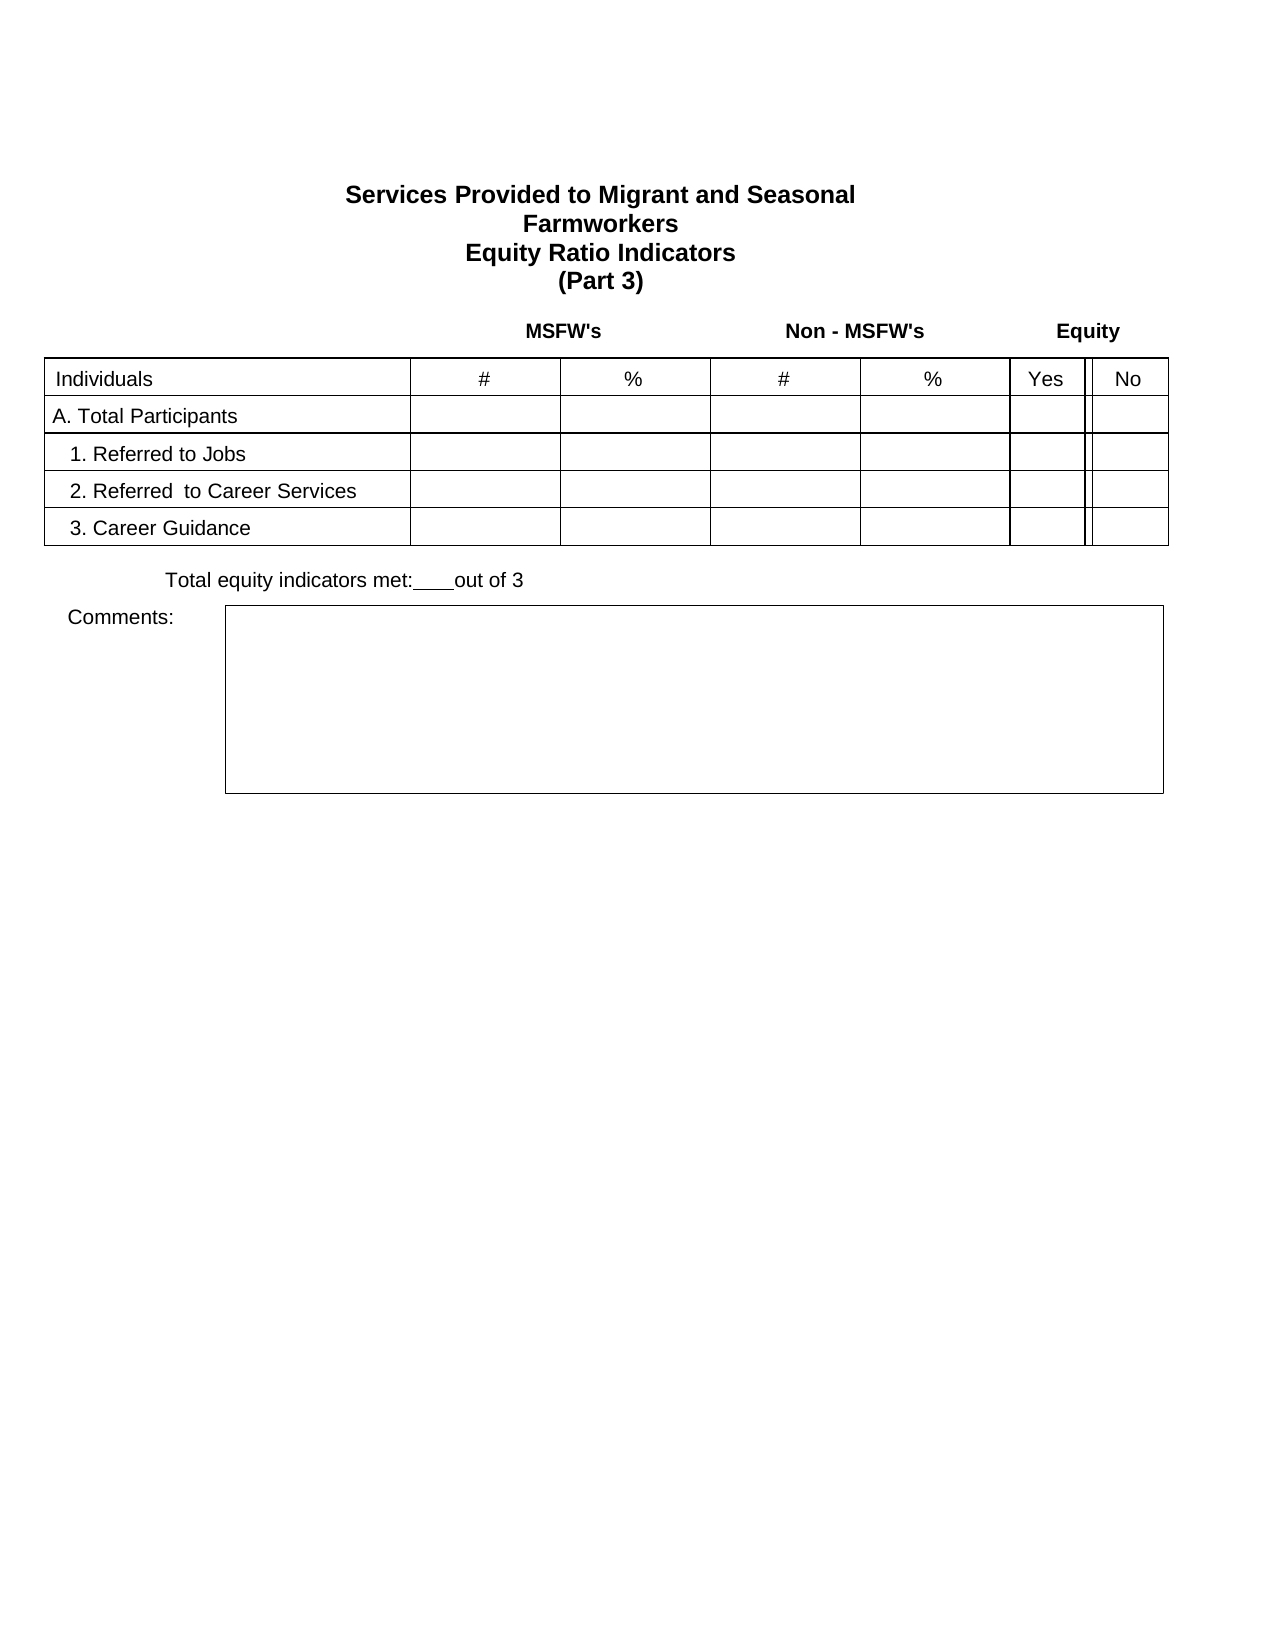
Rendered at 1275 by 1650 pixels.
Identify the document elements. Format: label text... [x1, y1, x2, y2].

table_cell A. Total Participants [45, 396, 410, 432]
table_cell 1. Referred to Jobs [45, 434, 410, 470]
table_cell [1086, 508, 1092, 544]
table_cell [561, 471, 710, 507]
table_cell [411, 396, 560, 432]
table_cell [411, 471, 560, 507]
table_cell [1086, 471, 1092, 507]
table_cell [1011, 396, 1084, 432]
table_header Individuals [45, 359, 410, 395]
table_cell [711, 434, 860, 470]
table_cell [561, 434, 710, 470]
table_cell [861, 396, 1009, 432]
text Services Provided to Migrant and Seasonal Farmworkers [284, 180, 917, 238]
table_cell [411, 508, 560, 544]
table_cell [861, 434, 1009, 470]
text MSFW's Non - MSFW's Equity [525, 319, 1181, 343]
table_cell [561, 396, 710, 432]
table_header # [711, 359, 860, 395]
table_cell [561, 508, 710, 544]
table_cell [1086, 434, 1092, 470]
table_cell [1011, 508, 1084, 544]
table_cell [711, 396, 860, 432]
table_cell [861, 508, 1009, 544]
table_cell [1093, 471, 1168, 507]
table_header % [861, 359, 1009, 395]
table_cell [1093, 508, 1168, 544]
text (Part 3) [284, 266, 918, 295]
table_header # [411, 359, 560, 395]
table_cell [1011, 471, 1084, 507]
table_cell [411, 434, 560, 470]
table_cell 3. Career Guidance [45, 508, 410, 544]
text Total equity indicators met: out of 3 Comments: [67, 568, 532, 629]
table_cell [1086, 396, 1092, 432]
table_header [1086, 359, 1092, 395]
table_header Yes [1011, 359, 1084, 395]
table_header % [561, 359, 710, 395]
table_cell [1011, 434, 1084, 470]
table_cell [861, 471, 1009, 507]
table_cell [1093, 434, 1168, 470]
text Equity Ratio Indicators [284, 238, 917, 266]
table_cell [1093, 396, 1168, 432]
table_header No [1093, 359, 1168, 395]
table_cell 2. Referred to Career Services [45, 471, 410, 507]
table_cell [711, 508, 860, 544]
table_cell [711, 471, 860, 507]
